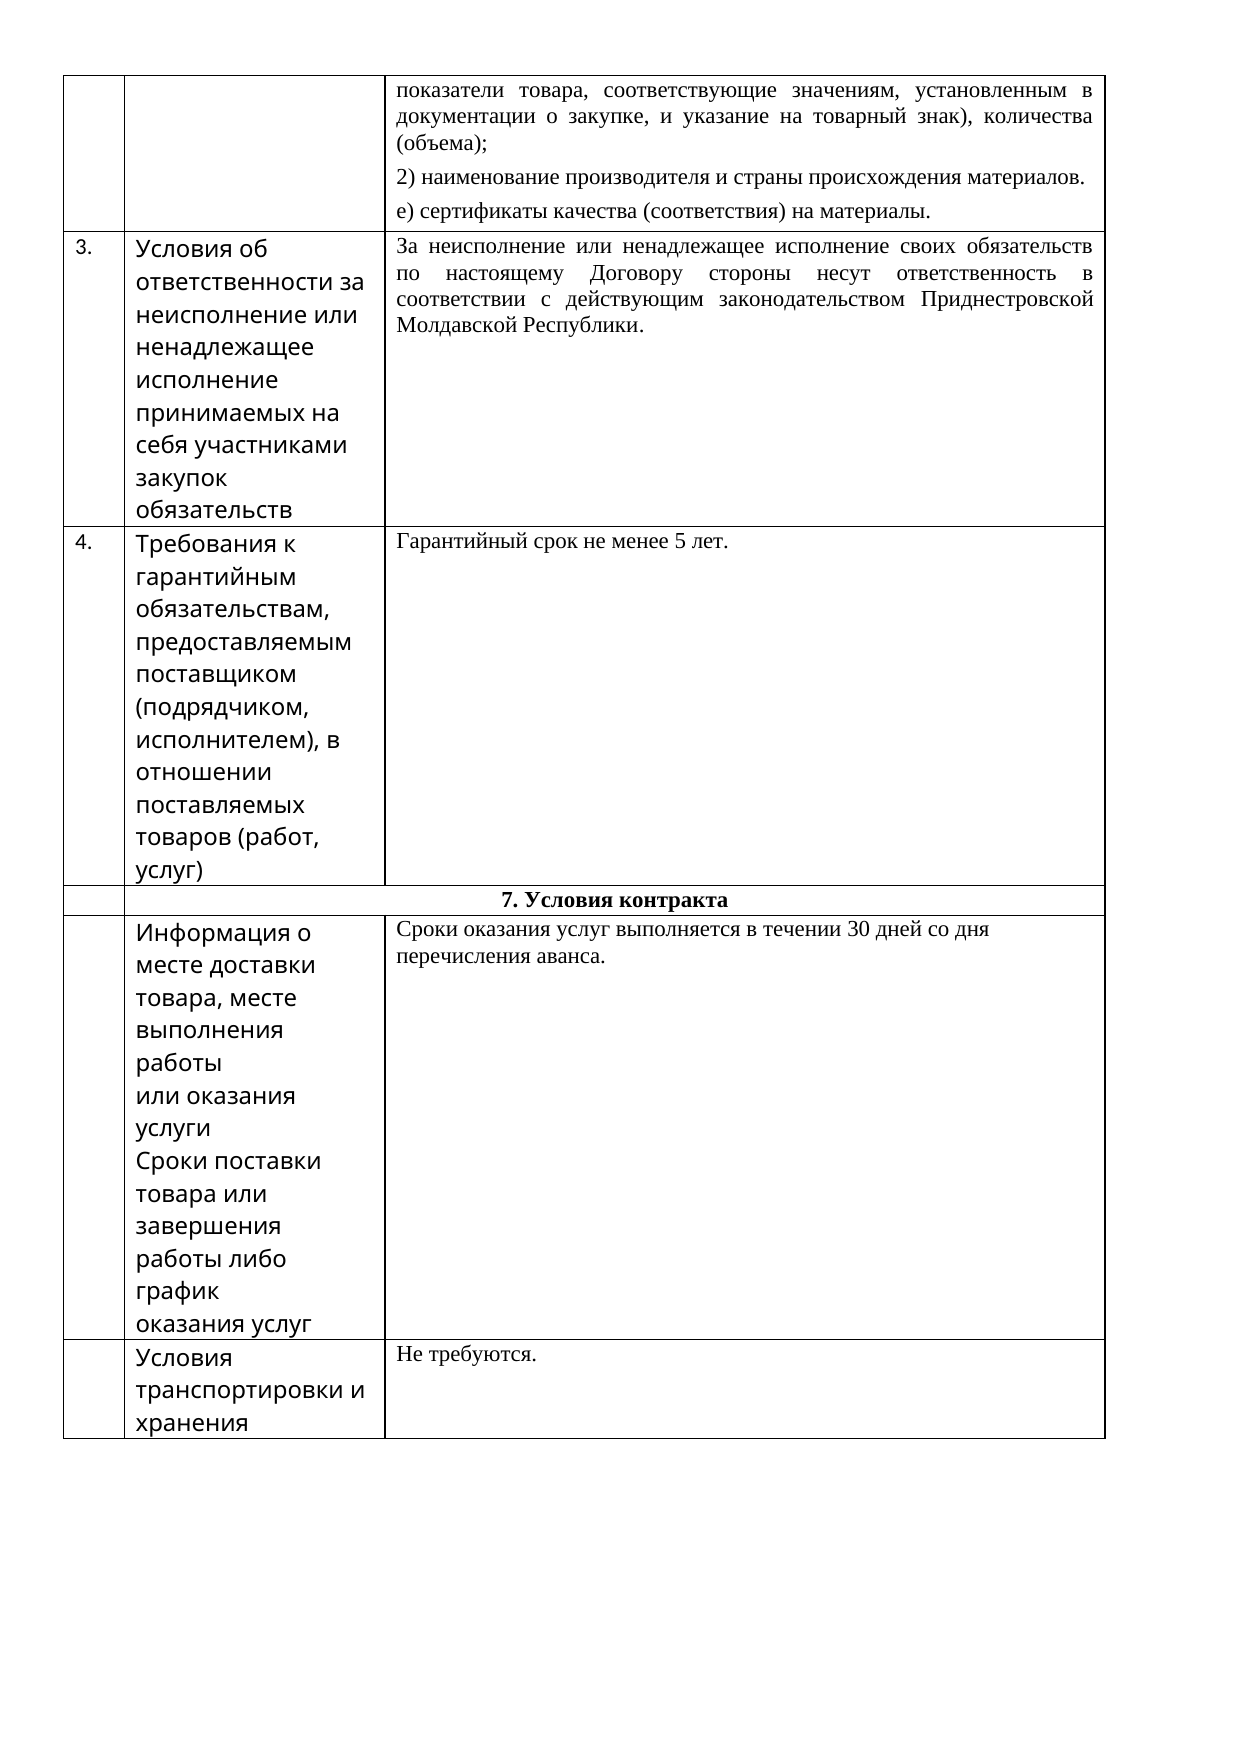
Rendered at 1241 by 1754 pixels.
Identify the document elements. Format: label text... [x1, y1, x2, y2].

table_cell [125, 76, 384, 231]
table_cell Не требуются. [386, 1340, 1104, 1438]
table_cell [64, 916, 124, 1339]
table_cell 7. Условия контракта [125, 886, 1104, 914]
table_cell 4. [64, 527, 124, 885]
table_cell [64, 1340, 124, 1438]
table_cell Гарантийный срок не менее 5 лет. [386, 527, 1104, 885]
table_cell Сроки оказания услуг выполняется в течении 30 дней со дня перечисления аванса. [386, 916, 1104, 1339]
table_cell За неисполнение или ненадлежащее исполнение своих обязательств по настоящему Договору стороны несут ответственность в соответствии с действующим законодательством Приднестровской Молдавской Республики. [386, 232, 1104, 526]
table_cell 2. [64, 76, 124, 231]
table_cell 3. [64, 232, 124, 526]
table_cell Условия транспортировки и хранения [233, 1340, 384, 1438]
table_cell [64, 886, 124, 914]
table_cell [386, 76, 1104, 231]
